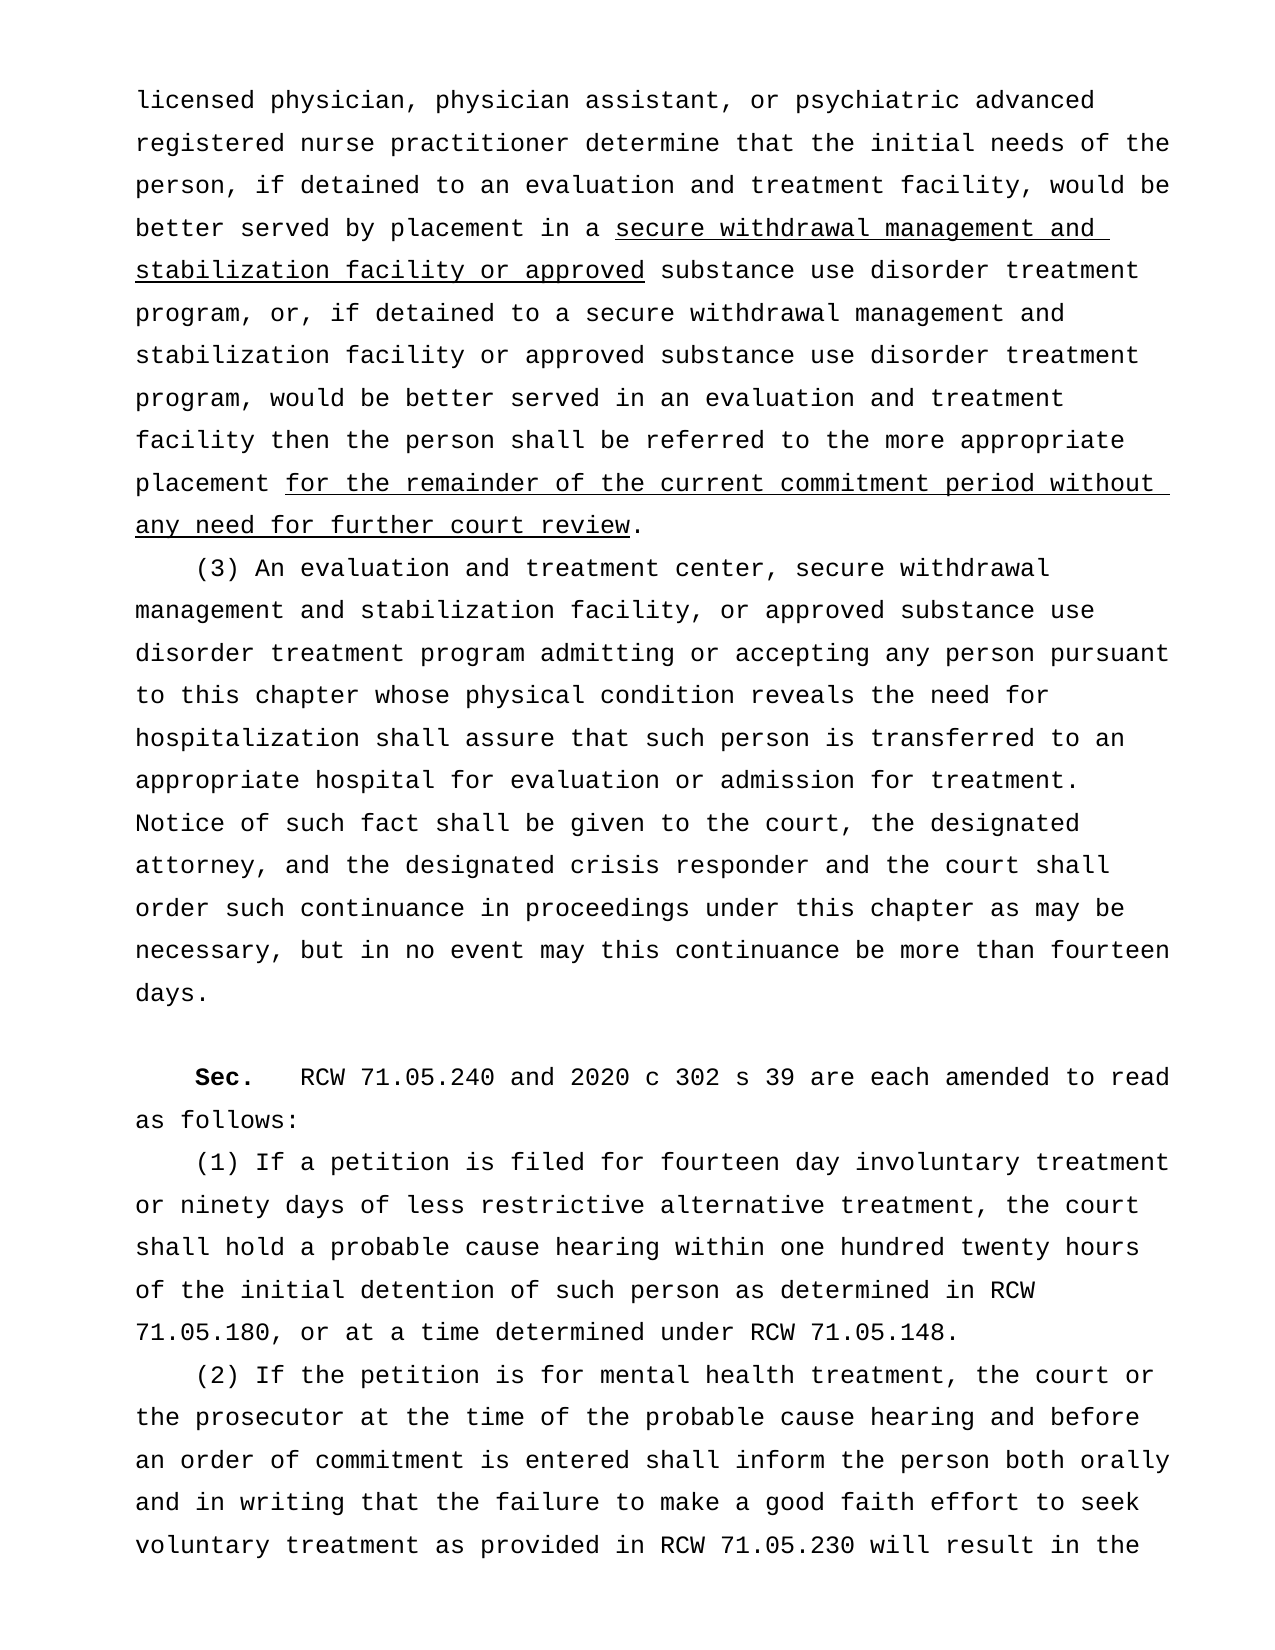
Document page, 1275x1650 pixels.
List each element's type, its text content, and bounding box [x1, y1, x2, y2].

text (3) An evaluation and treatment center, secure withdrawal management and stabilization facility, or approved substance use disorder treatment program admitting or accepting any person pursuant to this chapter whose physical condition reveals the need for hospitalization shall assure that such person is transferred to an appropriate hospital for evaluation or admission for treatment. Notice of such fact shall be given to the court, the designated attorney, and the designated crisis responder and the court shall order such continuance in proceedings under this chapter as may be necessary, but in no event may this continuance be more than fourteen days. [135, 542, 1170, 1010]
text Sec. RCW 71.05.240 and 2020 c 302 s 39 are each amended to read as follows: [135, 1052, 1170, 1137]
text (1) If a petition is filed for fourteen day involuntary treatment or ninety days of less restrictive alternative treatment, the court shall hold a probable cause hearing within one hundred twenty hours of the initial detention of such person as determined in RCW 71.05.180, or at a time determined under RCW 71.05.148. [135, 1137, 1170, 1349]
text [135, 75, 1170, 542]
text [135, 1349, 1170, 1562]
